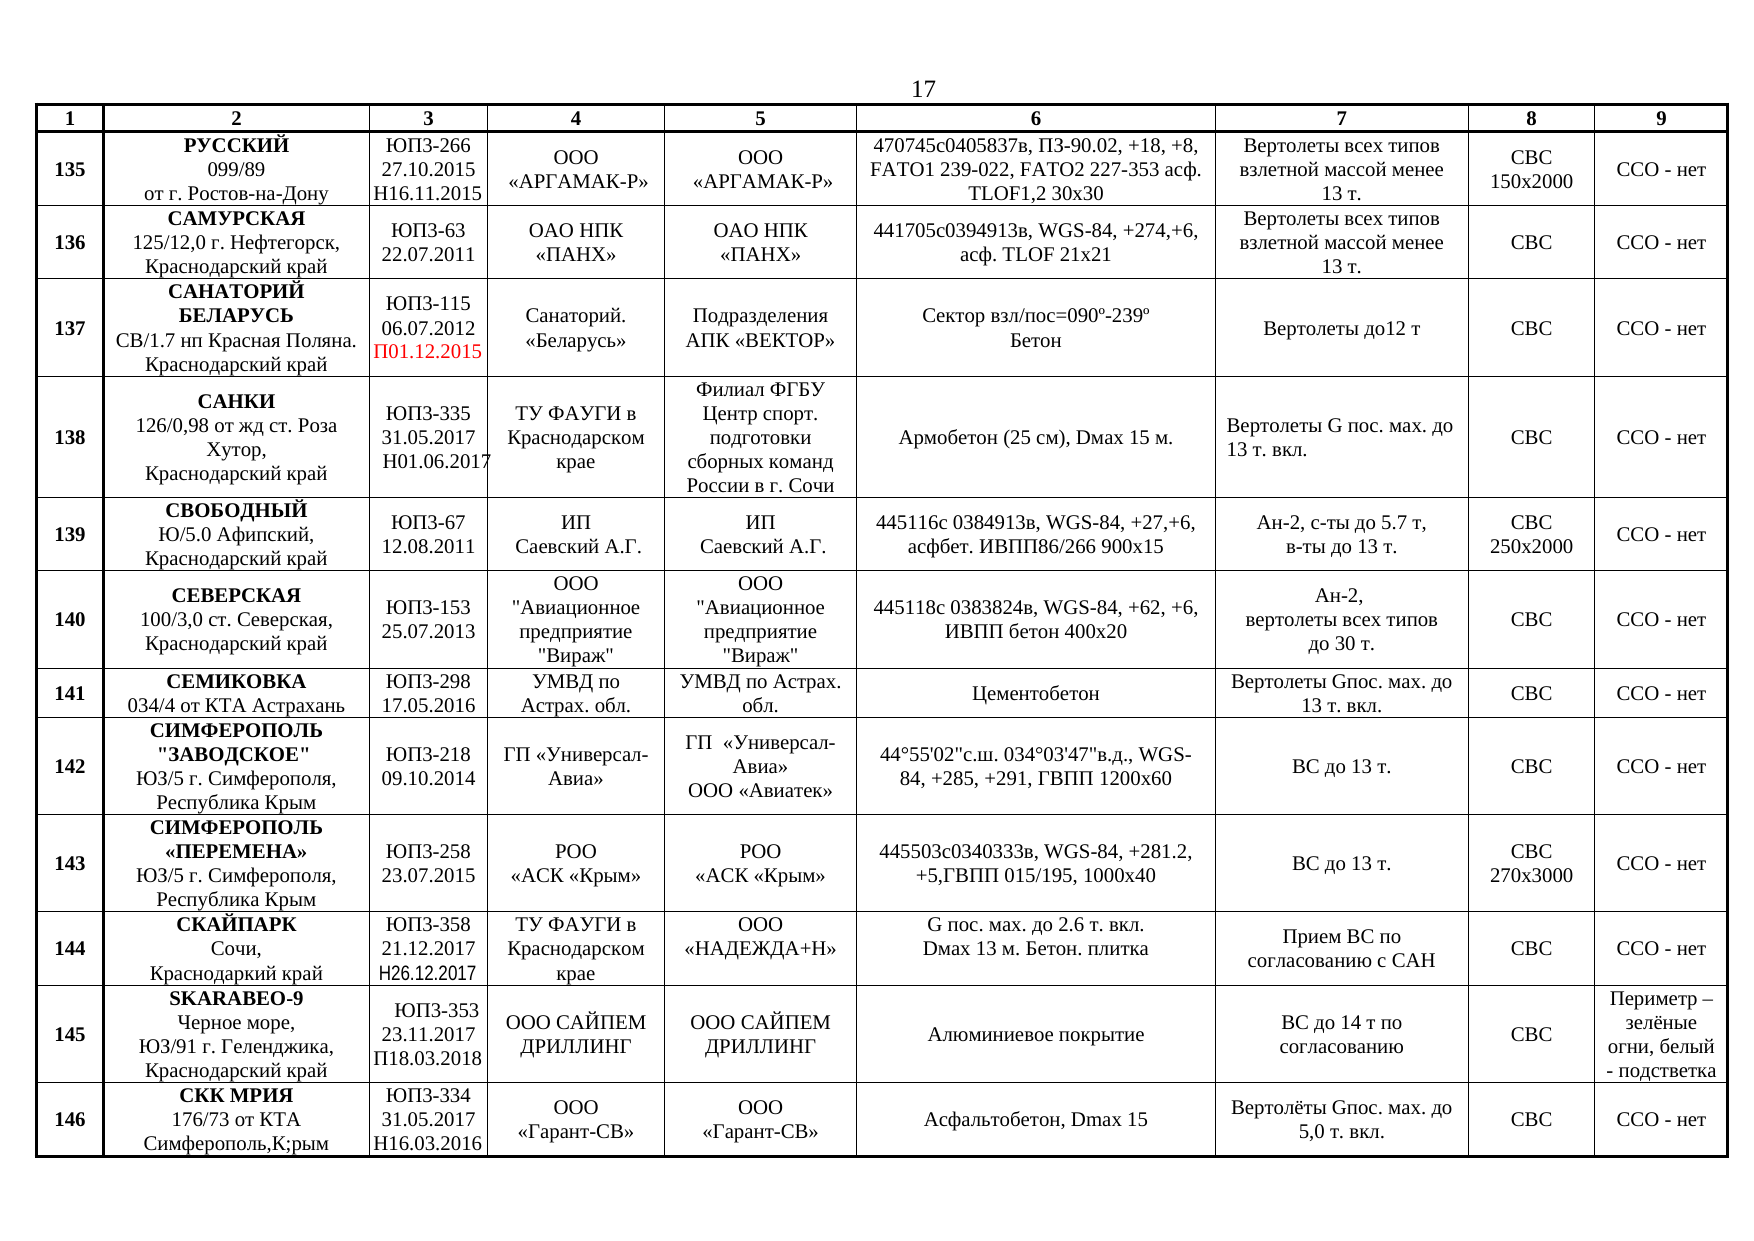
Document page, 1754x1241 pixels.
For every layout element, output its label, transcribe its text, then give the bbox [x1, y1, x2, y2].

table_cell 445118с 0383824в, WGS-84, +62, +6, ИВПП бетон 400х20 [857, 571, 1215, 667]
table_cell ССО - нет [1595, 815, 1726, 911]
table_cell ЮП3-115 06.07.2012 П01.12.2015 [370, 279, 487, 376]
table_cell ИП Саевский А.Г. [488, 498, 664, 570]
table_cell ВС до 13 т. [1216, 718, 1468, 814]
table_cell СВОБОДНЫЙ Ю/5.0 Афипский, Краснодарский край [105, 498, 369, 570]
table_cell СИМФЕРОПОЛЬ "ЗАВОДСКОЕ" ЮЗ/5 г. Симферополя, Республика Крым [105, 718, 369, 814]
table_cell 441705с0394913в, WGS-84, +274,+6, асф. TLOF 21х21 [857, 206, 1215, 278]
table_cell СВС [1469, 571, 1594, 667]
table_cell РУССКИЙ 099/89 от г. Ростов-на-Дону [105, 133, 369, 205]
table_header 1 [38, 106, 102, 130]
table_cell ООО «АРГАМАК-Р» [665, 133, 856, 205]
table_cell ЮП3-353 23.11.2017 П18.03.2018 [370, 986, 487, 1082]
table_cell Вертолеты до12 т [1216, 279, 1468, 376]
table_cell СВС [1469, 1083, 1594, 1155]
table_cell ЮП3-334 31.05.2017 Н16.03.2016 [370, 1083, 487, 1155]
table_cell ГП «Универсал-Авиа» [488, 718, 664, 814]
table_cell ЮП3-258 23.07.2015 [370, 815, 487, 911]
table_cell ООО САЙПЕМ ДРИЛЛИНГ [488, 986, 664, 1082]
table_cell СКК МРИЯ 176/73 от КТА Симферополь,К;рым [105, 1083, 369, 1155]
table_cell Санаторий. «Беларусь» [488, 279, 664, 376]
table_cell СВС [1469, 669, 1594, 717]
table_cell СВС [1469, 912, 1594, 984]
table_cell 141 [38, 669, 102, 717]
table_cell СВС [1469, 718, 1594, 814]
table_cell ТУ ФАУГИ в Краснодарском крае [488, 377, 664, 497]
table_cell ВС до 13 т. [1216, 815, 1468, 911]
table_cell Алюминиевое покрытие [857, 986, 1215, 1082]
table_cell ЮП3-266 27.10.2015 Н16.11.2015 [370, 133, 487, 205]
table_cell ССО - нет [1595, 377, 1726, 497]
table_header 4 [488, 106, 664, 130]
table_cell СКАЙПАРК Сочи, Краснодаркий край [105, 912, 369, 984]
table_cell СВС [1469, 377, 1594, 497]
table_cell 445503с0340333в, WGS-84, +281.2, +5,ГВПП 015/195, 1000х40 [857, 815, 1215, 911]
table_cell ССО - нет [1595, 498, 1726, 570]
table_cell СВС [1469, 206, 1594, 278]
table_cell ЮП3-67 12.08.2011 [370, 498, 487, 570]
table_cell ОАО НПК «ПАНХ» [665, 206, 856, 278]
table_cell СВС 250х2000 [1469, 498, 1594, 570]
table_cell ССО - нет [1595, 571, 1726, 667]
table_cell Армобетон (25 см), Dмах 15 м. [857, 377, 1215, 497]
table_header 8 [1469, 106, 1594, 130]
table_cell Сектор взл/пос=090º-239º Бетон [857, 279, 1215, 376]
table_cell 145 [38, 986, 102, 1082]
table_cell СВС 150х2000 [1469, 133, 1594, 205]
table_cell ОАО НПК «ПАНХ» [488, 206, 664, 278]
table_cell 135 [38, 133, 102, 205]
table_cell Вертолеты всех типов взлетной массой менее 13 т. [1216, 133, 1468, 205]
table_cell ООО «Гарант-СВ» [665, 1083, 856, 1155]
table_cell Филиал ФГБУ Центр спорт. подготовки сборных команд России в г. Сочи [665, 377, 856, 497]
table_cell 44°55'02"с.ш. 034°03'47"в.д., WGS-84, +285, +291, ГВПП 1200х60 [857, 718, 1215, 814]
table_cell Периметр – зелёные огни, белый - подстветка [1595, 986, 1726, 1082]
table_cell ИП Саевский А.Г. [665, 498, 856, 570]
table_cell САНКИ 126/0,98 от жд ст. Роза Хутор, Краснодарский край [105, 377, 369, 497]
table_cell ООО «АРГАМАК-Р» [488, 133, 664, 205]
table_cell ООО САЙПЕМ ДРИЛЛИНГ [665, 986, 856, 1082]
table_cell G пос. мах. до 2.6 т. вкл. Dмах 13 м. Бетон. плитка [857, 912, 1215, 984]
table_cell ССО - нет [1595, 133, 1726, 205]
table_cell Прием ВС по согласованию с САН [1216, 912, 1468, 984]
table_cell УМВД по Астрах. обл. [488, 669, 664, 717]
table_header 5 [665, 106, 856, 130]
table_cell РОО «АСК «Крым» [488, 815, 664, 911]
table_cell ЮП3-63 22.07.2011 [370, 206, 487, 278]
table_cell 144 [38, 912, 102, 984]
table_cell Цементобетон [857, 669, 1215, 717]
table_cell ЮП3-298 17.05.2016 [370, 669, 487, 717]
table_cell ССО - нет [1595, 718, 1726, 814]
table_cell 139 [38, 498, 102, 570]
table_cell СЕМИКОВКА 034/4 от КТА Астрахань [105, 669, 369, 717]
table_header 3 [370, 106, 487, 130]
table_cell Асфальтобетон, Dmax 15 [857, 1083, 1215, 1155]
table_cell 143 [38, 815, 102, 911]
table_cell SKARABEO-9 Черное море, ЮЗ/91 г. Геленджика, Краснодарский край [105, 986, 369, 1082]
table_cell ООО «НАДЕЖДА+Н» [665, 912, 856, 984]
table_cell СВС [1469, 986, 1594, 1082]
table_cell РОО «АСК «Крым» [665, 815, 856, 911]
table_cell ООО "Авиационное предприятие "Вираж" [488, 571, 664, 667]
table_cell 470745с0405837в, ПЗ-90.02, +18, +8, FATO1 239-022, FATO2 227-353 асф. TLOF1,2 30х30 [857, 133, 1215, 205]
table_header 9 [1595, 106, 1726, 130]
table_cell 136 [38, 206, 102, 278]
table_cell 445116с 0384913в, WGS-84, +27,+6, асфбет. ИВПП86/266 900х15 [857, 498, 1215, 570]
table_cell ЮП3-153 25.07.2013 [370, 571, 487, 667]
table_cell Ан-2, с-ты до 5.7 т, в-ты до 13 т. [1216, 498, 1468, 570]
table_cell ГП «Универсал-Авиа» ООО «Авиатек» [665, 718, 856, 814]
table_cell ЮП3-218 09.10.2014 [370, 718, 487, 814]
table_cell 146 [38, 1083, 102, 1155]
table_header 6 [857, 106, 1215, 130]
table_cell ССО - нет [1595, 669, 1726, 717]
table_cell ЮП3-335 31.05.2017 Н01.06.2017 [370, 377, 487, 497]
table_cell ООО "Авиационное предприятие "Вираж" [665, 571, 856, 667]
table_cell САМУРСКАЯ 125/12,0 г. Нефтегорск, Краснодарский край [105, 206, 369, 278]
table_cell 142 [38, 718, 102, 814]
table_cell ССО - нет [1595, 206, 1726, 278]
table_cell Вертолеты всех типов взлетной массой менее 13 т. [1216, 206, 1468, 278]
table_cell ТУ ФАУГИ в Краснодарском крае [488, 912, 664, 984]
table_cell СЕВЕРСКАЯ 100/3,0 ст. Северская, Краснодарский край [105, 571, 369, 667]
table_header 7 [1216, 106, 1468, 130]
table_cell ССО - нет [1595, 279, 1726, 376]
table_cell ВС до 14 т по согласованию [1216, 986, 1468, 1082]
table_cell Вертолёты Gпос. мах. до 5,0 т. вкл. [1216, 1083, 1468, 1155]
table_cell ССО - нет [1595, 912, 1726, 984]
table_cell Вертолеты Gпос. мах. до 13 т. вкл. [1216, 669, 1468, 717]
table_header 2 [105, 106, 369, 130]
table_cell Подразделения АПК «ВЕКТОР» [665, 279, 856, 376]
table_cell УМВД по Астрах. обл. [665, 669, 856, 717]
table_cell САНАТОРИЙ БЕЛАРУСЬ СВ/1.7 нп Красная Поляна. Краснодарский край [105, 279, 369, 376]
table_cell СИМФЕРОПОЛЬ «ПЕРЕМЕНА» ЮЗ/5 г. Симферополя, Республика Крым [105, 815, 369, 911]
table_cell СВС [1469, 279, 1594, 376]
table_cell ССО - нет [1595, 1083, 1726, 1155]
table_cell 137 [38, 279, 102, 376]
table_cell Вертолеты G пос. мах. до 13 т. вкл. [1216, 377, 1468, 497]
table_cell 138 [38, 377, 102, 497]
table_cell 140 [38, 571, 102, 667]
table_cell Ан-2, вертолеты всех типов до 30 т. [1216, 571, 1468, 667]
table_cell СВС 270х3000 [1469, 815, 1594, 911]
table_cell ЮП3-358 21.12.2017 Н26.12.2017 [370, 912, 487, 984]
table_cell ООО «Гарант-СВ» [488, 1083, 664, 1155]
